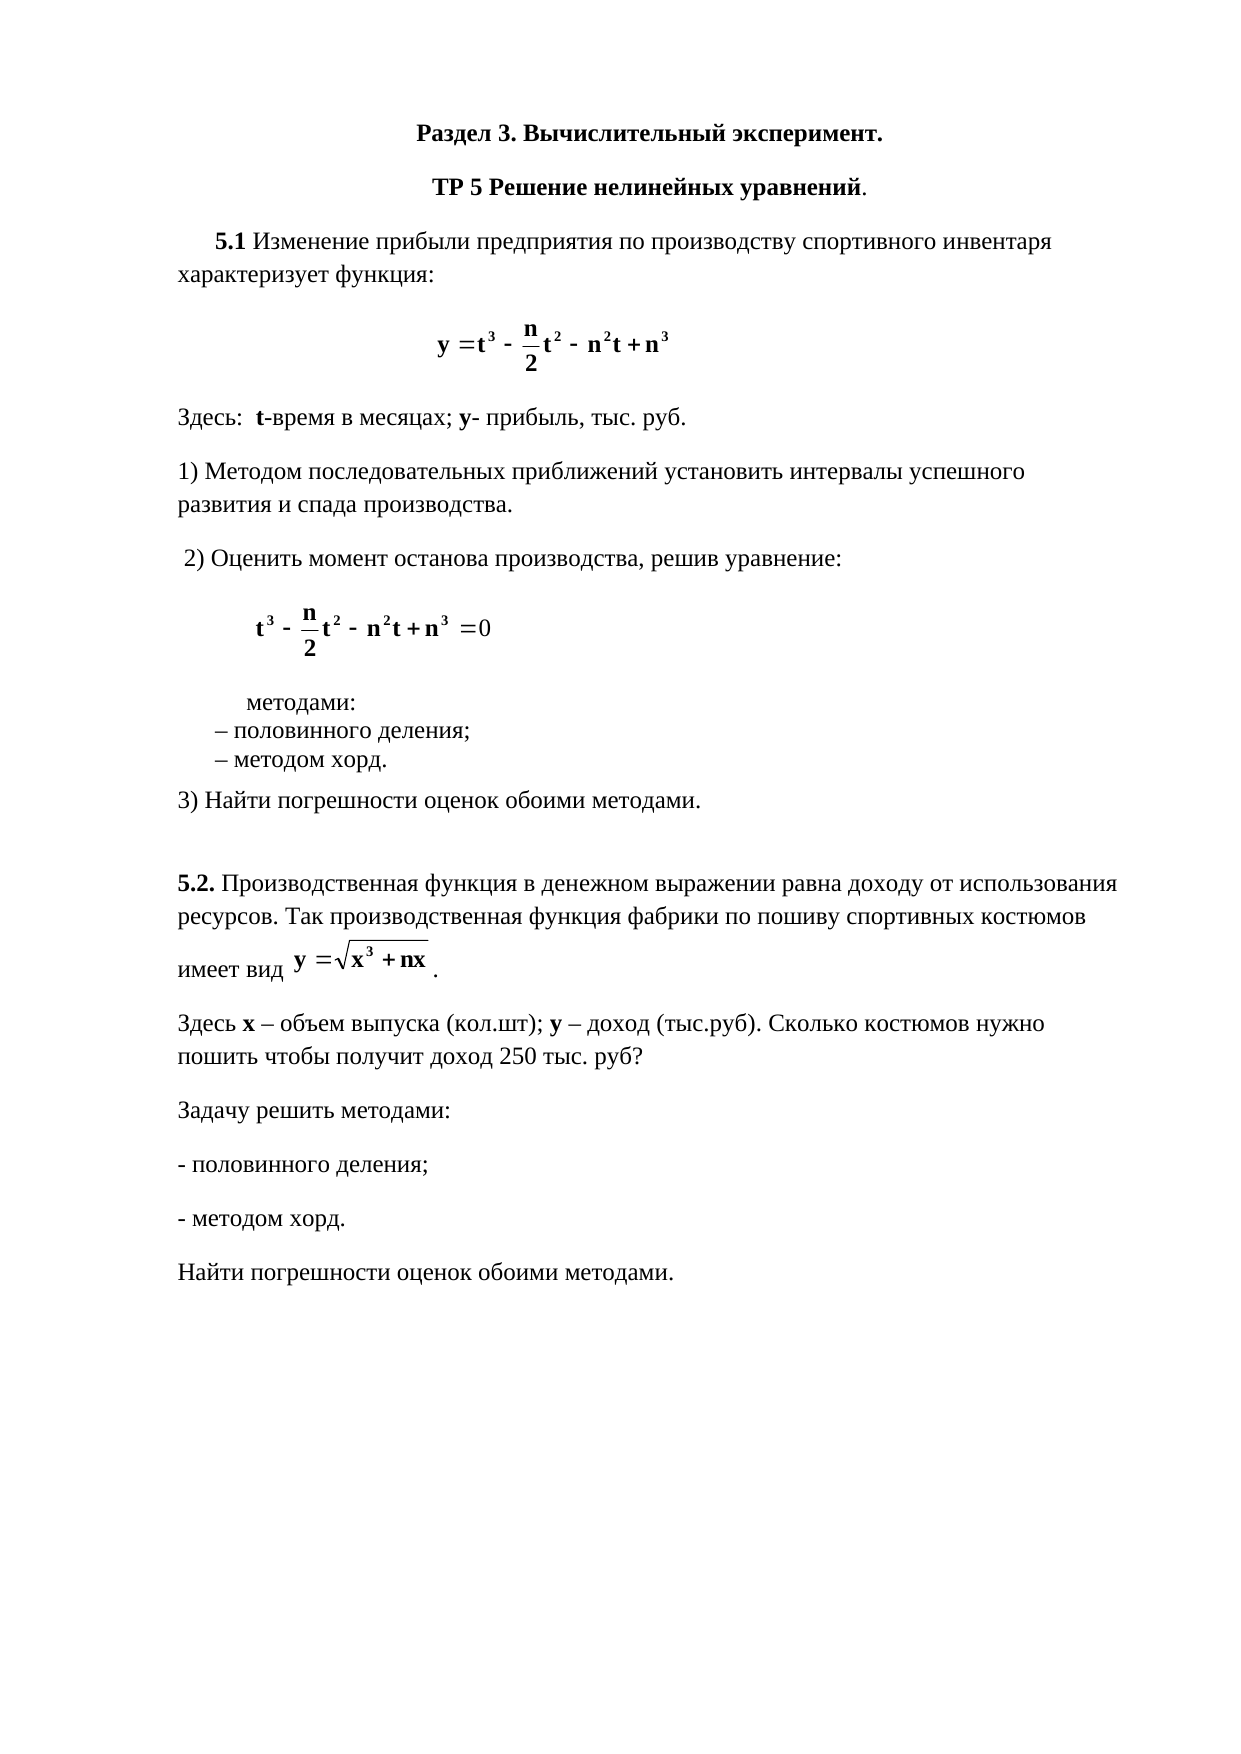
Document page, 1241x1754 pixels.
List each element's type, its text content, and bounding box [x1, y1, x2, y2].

text Задачу решить методами: [177, 1095, 1122, 1124]
text 3) Найти погрешности оценок обоими методами. [177, 785, 1122, 814]
text - половинного деления; [177, 1149, 1122, 1178]
text Найти погрешности оценок обоими методами. [177, 1257, 1122, 1285]
list – половинного деления; [177, 715, 1122, 744]
text ТР 5 Решение нелинейных уравнений. [177, 172, 1122, 201]
text Раздел 3. Вычислительный эксперимент. [177, 118, 1122, 147]
text 2) Оценить момент останова производства, решив уравнение: [177, 543, 1122, 572]
text методами: [177, 687, 1122, 715]
text 1) Методом последовательных приближений установить интервалы успешного развития и спада производства. [177, 456, 1122, 518]
text Здесь х – объем выпуска (кол.шт); у – доход (тыс.руб). Сколько костюмов нужно пошить чтобы получит доход 250 тыс. руб? [177, 1008, 1122, 1070]
text Здесь: t-время в месяцах; у- прибыль, тыс. руб. [177, 402, 1122, 431]
text 5.1 Изменение прибыли предприятия по производству спортивного инвентаря характеризует функция: [177, 226, 1122, 288]
text 5.2. Производственная функция в денежном выражении равна доходу от использования ресурсов. Так производственная функция фабрики по пошиву спортивных костюмов имеет вид . [177, 868, 1122, 983]
text - методом хорд. [177, 1203, 1122, 1232]
list – методом хорд. [177, 744, 1122, 773]
